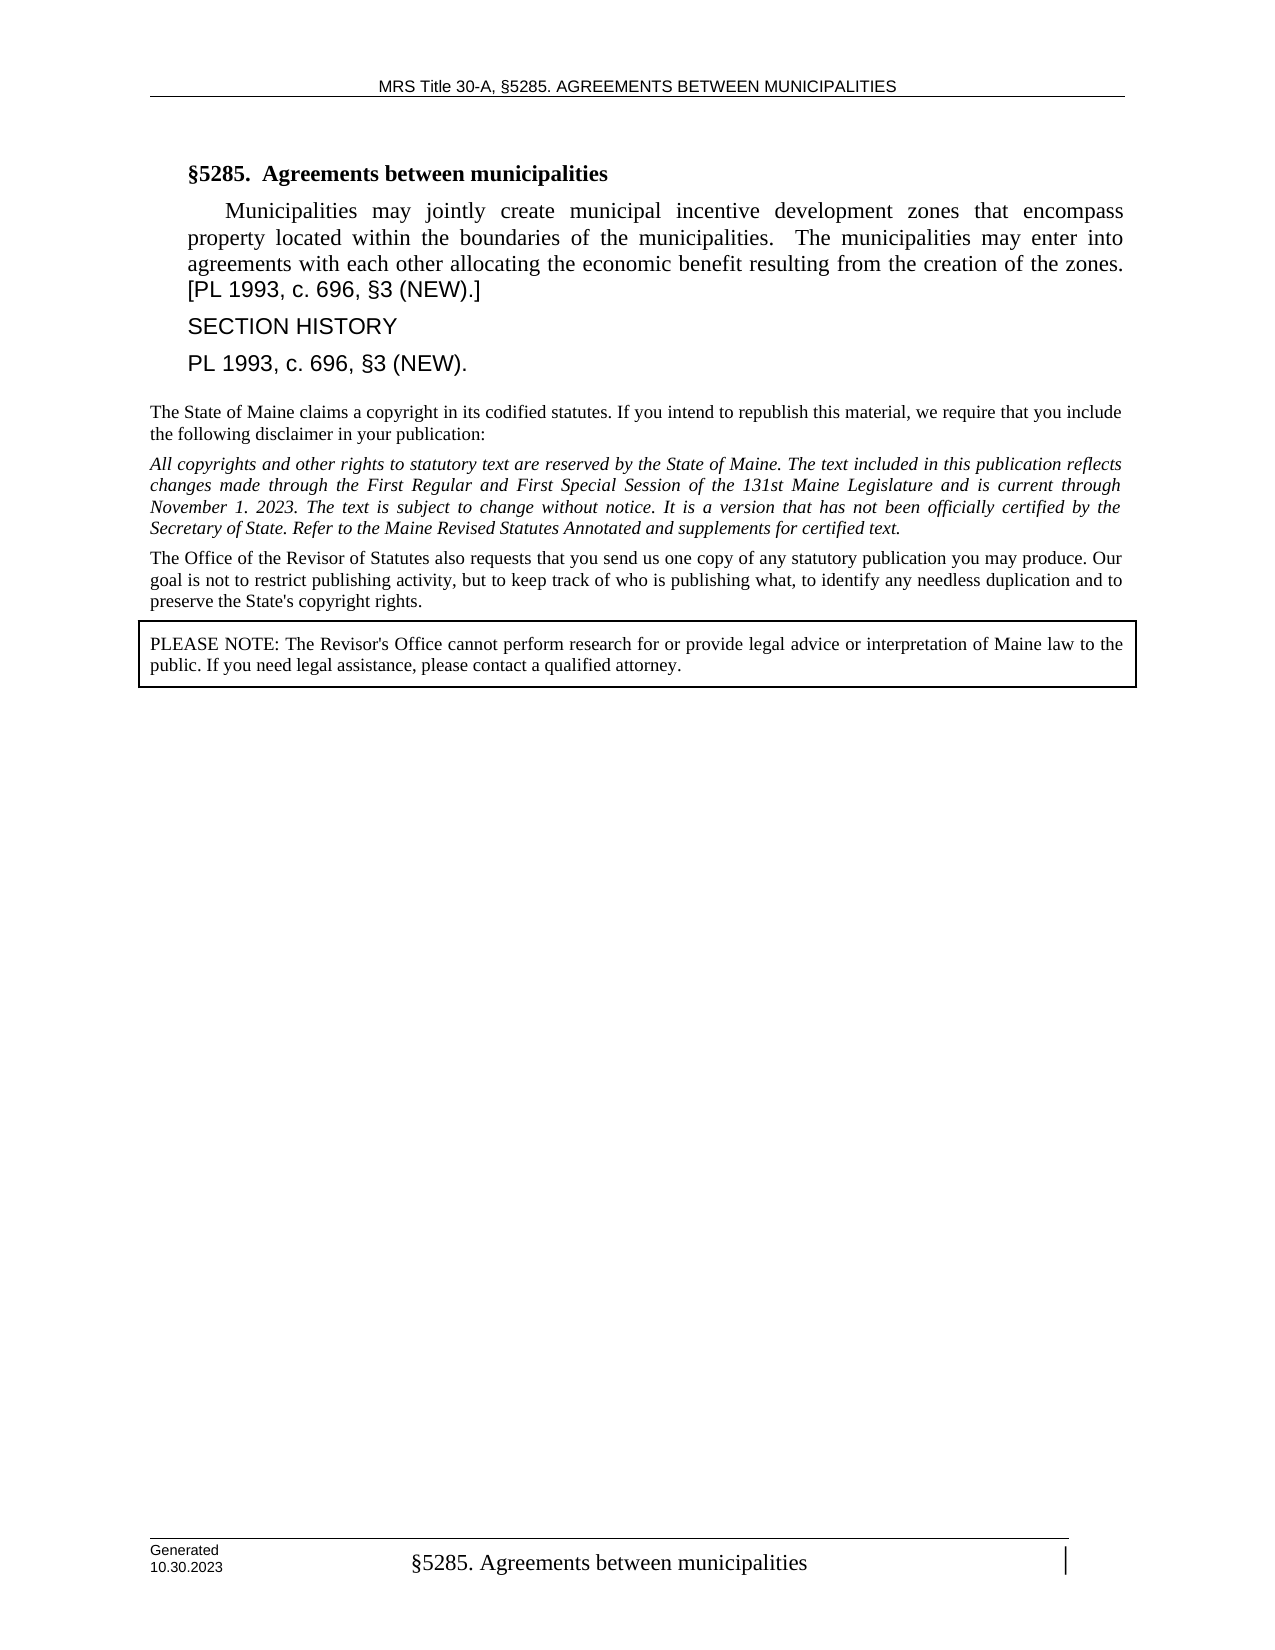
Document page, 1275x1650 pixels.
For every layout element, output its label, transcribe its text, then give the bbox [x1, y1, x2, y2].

text The State of Maine claims a copyright in its codified statutes. If you intend to republish this material, we require that you include the following disclaimer in your publication: [150, 401, 1125, 444]
text All copyrights and other rights to statutory text are reserved by the State of Maine. The text included in this publication reflects changes made through the First Regular and First Special Session of the 131st Maine Legislature and is current through November 1. 2023 . The text is subject to change without notice. It is a version that has not been officially certified by the Secretary of State. Refer to the Maine Revised Statutes Annotated and supplements for certified text. [150, 453, 1125, 539]
text The Office of the Revisor of Statutes also requests that you send us one copy of any statutory publication you may produce. Our goal is not to restrict publishing activity, but to keep track of who is publishing what, to identify any needless duplication and to preserve the State's copyright rights. [150, 547, 1125, 612]
text PL 1993, c. 696, §3 (NEW). [187, 350, 1125, 376]
text §5285. Agreements between municipalities [187, 160, 1125, 187]
text Municipalities may jointly create municipal incentive development zones that encompass property located within the boundaries of the municipalities. The municipalities may enter into agreements with each other allocating the economic benefit resulting from the creation of the zones. [PL 1993, c. 696, §3 (NEW).] [187, 197, 1125, 303]
text PLEASE NOTE: The Revisor's Office cannot perform research for or provide legal advice or interpretation of Maine law to the public. If you need legal assistance, please contact a qualified attorney. [140, 622, 1135, 686]
text SECTION HISTORY [187, 313, 1125, 339]
